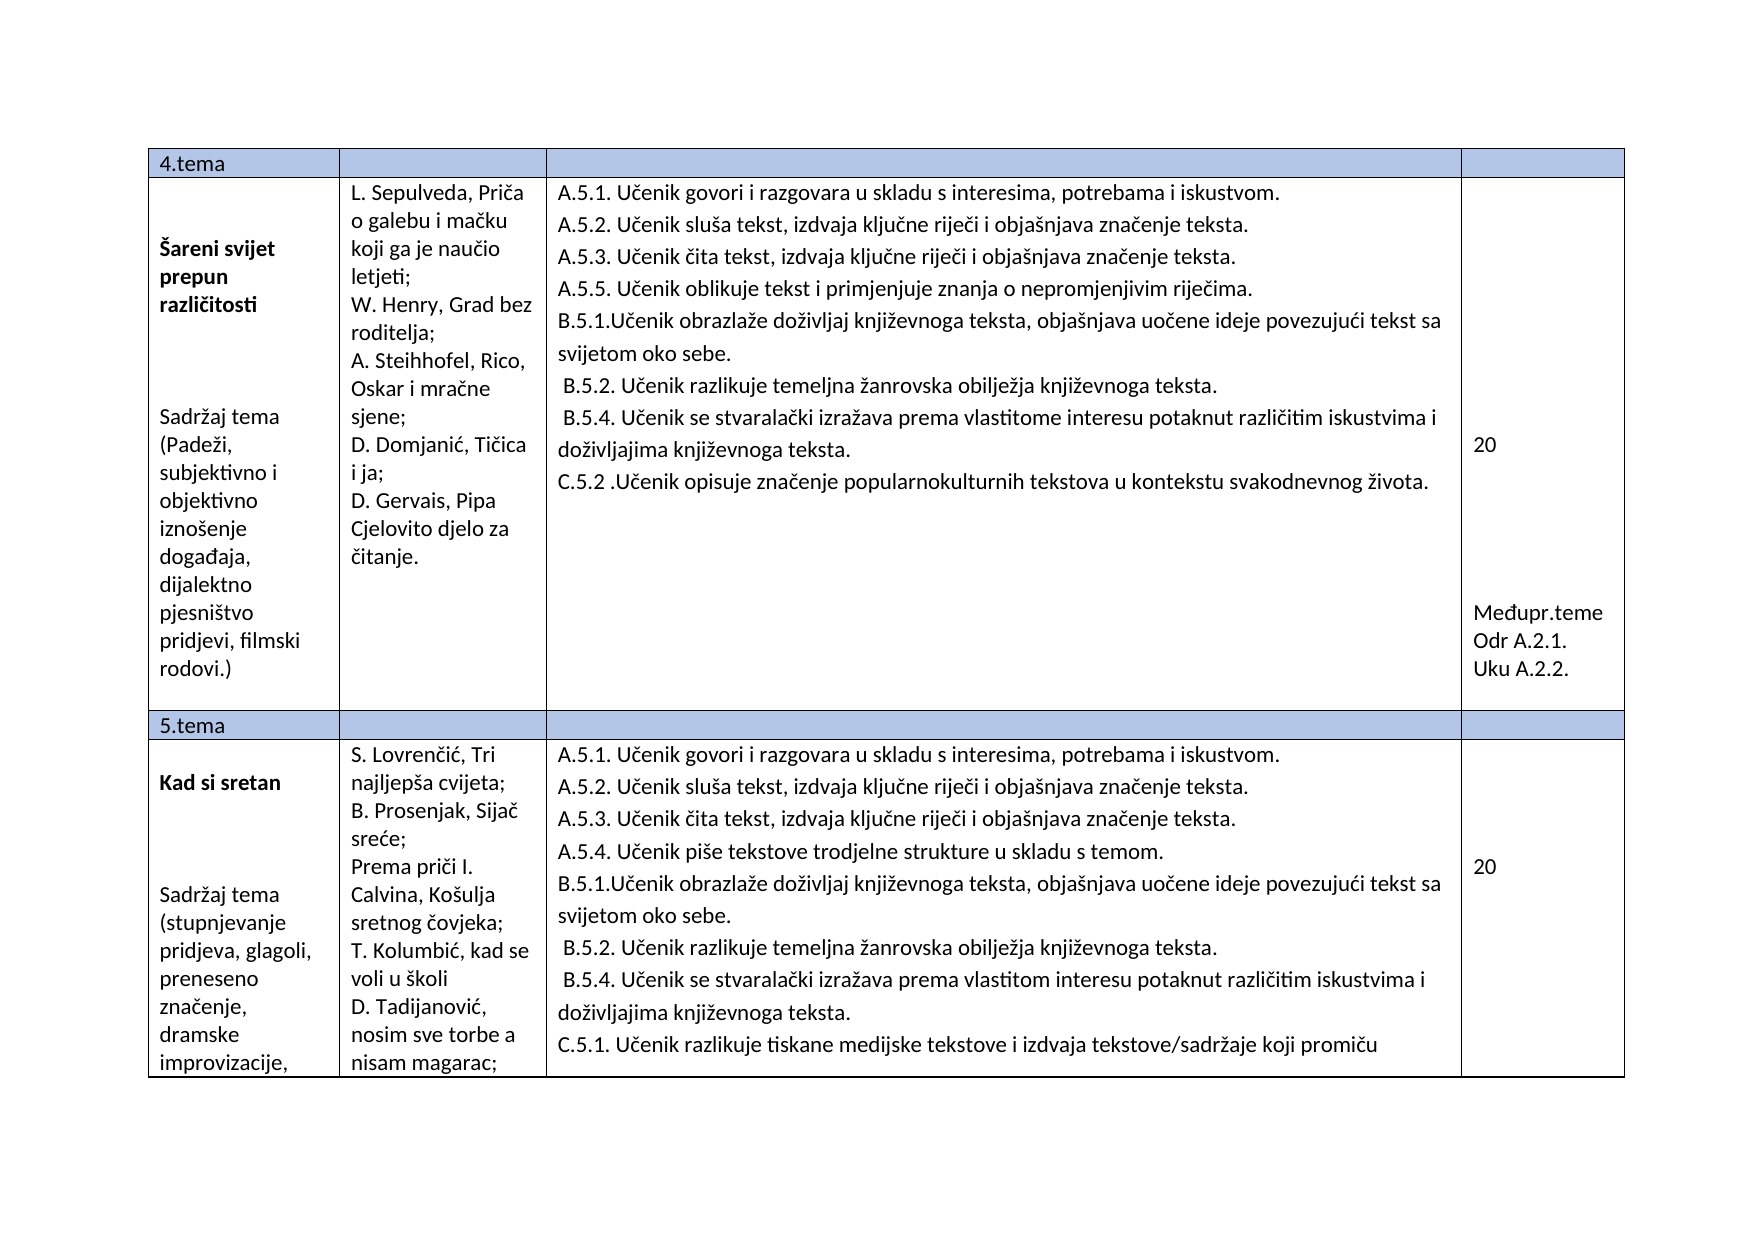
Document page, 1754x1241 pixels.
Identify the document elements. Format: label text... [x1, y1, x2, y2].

table_cell [1462, 149, 1624, 177]
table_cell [547, 740, 1461, 1076]
table_cell 5.tema [149, 711, 339, 739]
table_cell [149, 740, 339, 1076]
table_cell [547, 149, 1461, 177]
table_cell [1462, 711, 1624, 739]
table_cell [340, 740, 546, 1076]
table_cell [1462, 740, 1624, 1076]
table_cell 4.tema [149, 149, 339, 177]
table_cell L. Sepulveda, Priča o galebu i mačku koji ga je naučio letjeti; W. Henry, Grad bez roditelja; A. Steihhofel, Rico, Oskar i mračne sjene; D. Domjanić, Tičica i ja; D. Gervais, Pipa Cjelovito djelo za čitanje. [340, 178, 546, 710]
table_cell Šareni svijet prepun različitosti Sadržaj tema (Padeži, subjektivno i objektivno iznošenje događaja, dijalektno pjesništvo pridjevi, filmski rodovi.) [149, 178, 339, 710]
table_cell [547, 711, 1461, 739]
table_cell A.5.1. Učenik govori i razgovara u skladu s interesima, potrebama i iskustvom. A.5.2. Učenik sluša tekst, izdvaja ključne riječi i objašnjava značenje teksta. A.5.3. Učenik čita tekst, izdvaja ključne riječi i objašnjava značenje teksta. A.5.5. Učenik oblikuje tekst i primjenjuje znanja o nepromjenjivim riječima. B.5.1.Učenik obrazlaže doživljaj književnoga teksta, objašnjava uočene ideje povezujući tekst sa svijetom oko sebe. B.5.2. Učenik razlikuje temeljna žanrovska obilježja književnoga teksta. B.5.4. Učenik se stvaralački izražava prema vlastitome interesu potaknut različitim iskustvima i doživljajima književnoga teksta. C.5.2 .Učenik opisuje značenje popularnokulturnih tekstova u kontekstu svakodnevnog života. [547, 178, 1461, 710]
table_cell [340, 711, 546, 739]
table_cell 20 Međupr.teme Odr A.2.1. Uku A.2.2. [1462, 178, 1624, 710]
table_cell [340, 149, 546, 177]
